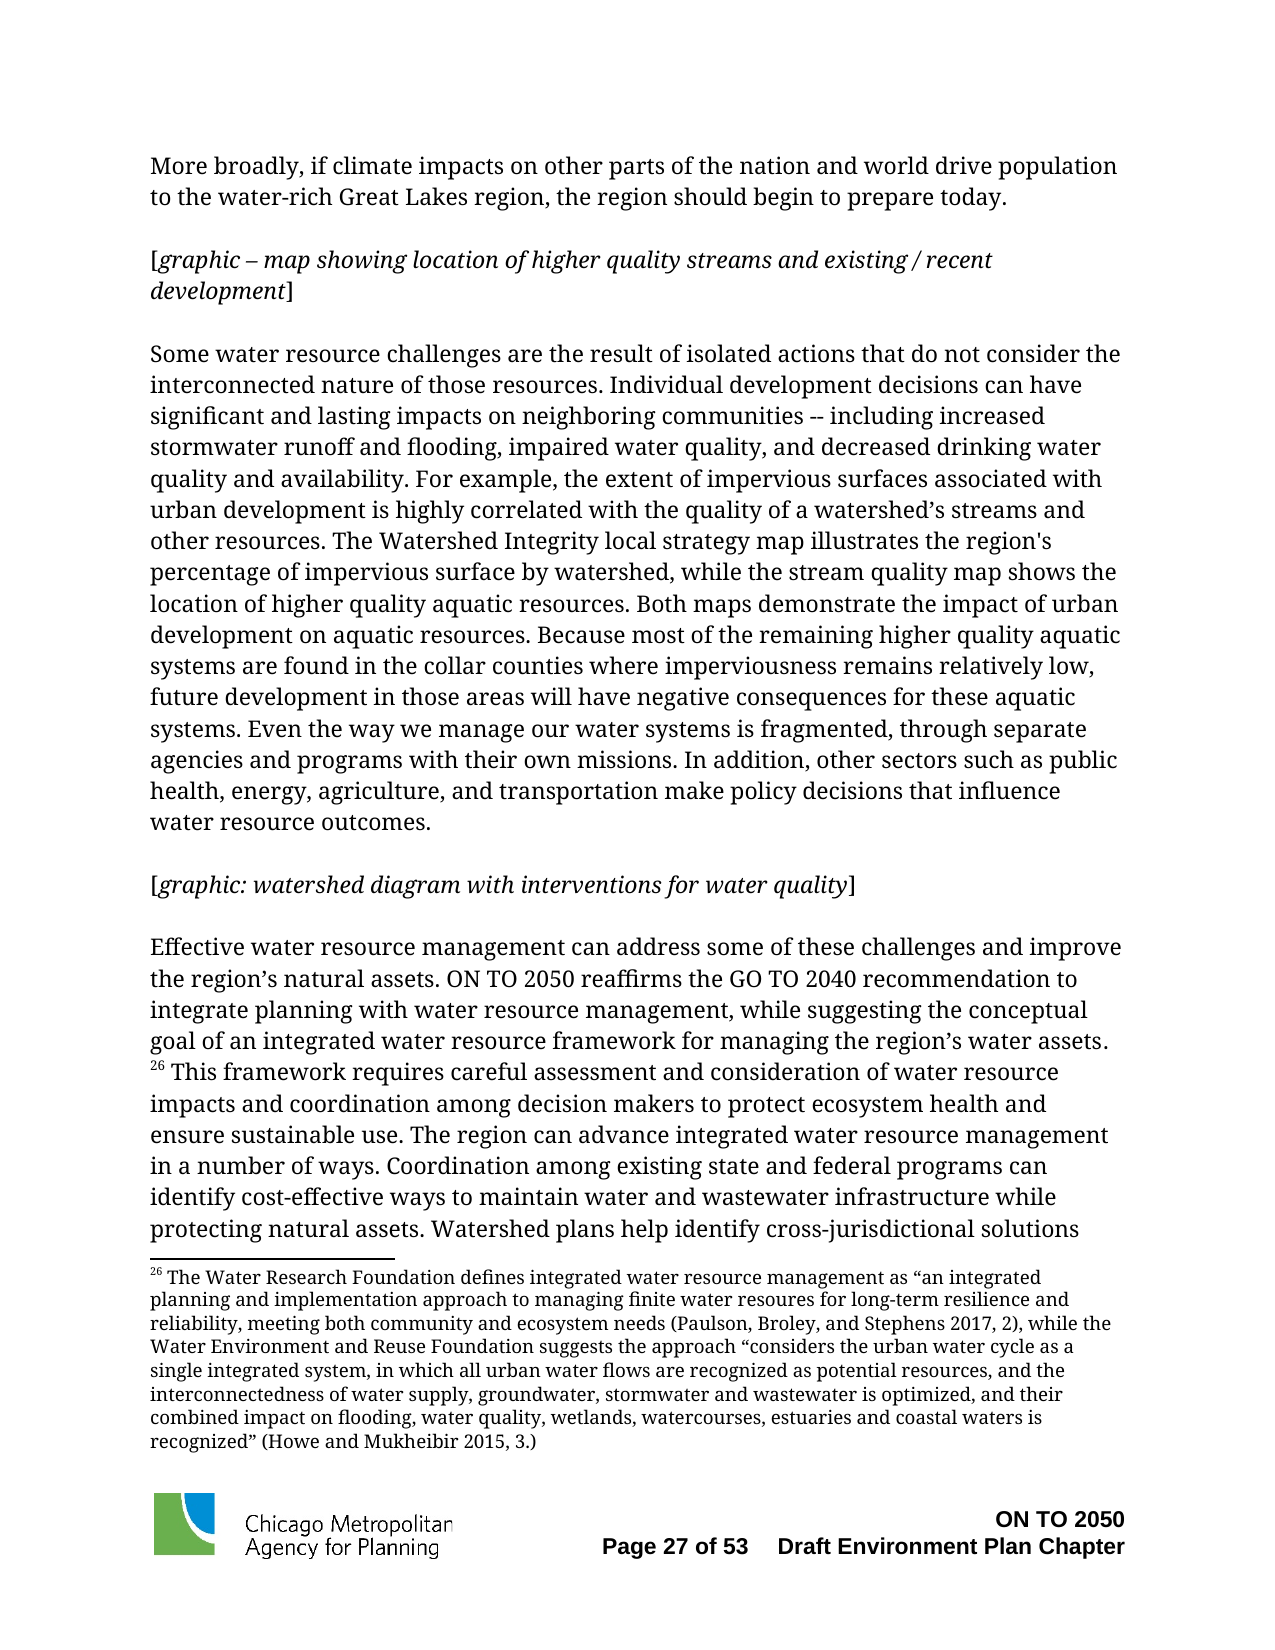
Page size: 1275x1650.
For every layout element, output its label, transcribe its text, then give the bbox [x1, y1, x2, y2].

text Some water resource challenges are the result of isolated actions that do not consider the interconnected nature of those resources. Individual development decisions can have significant and lasting impacts on neighboring communities -- including increased stormwater runoff and flooding, impaired water quality, and decreased drinking water quality and availability. For example, the extent of impervious surfaces associated with urban development is highly correlated with the quality of a watershed’s streams and other resources. The Watershed Integrity local strategy map illustrates the region's percentage of impervious surface by watershed, while the stream quality map shows the location of higher quality aquatic resources. Both maps demonstrate the impact of urban development on aquatic resources. Because most of the remaining higher quality aquatic systems are found in the collar counties where imperviousness remains relatively low, future development in those areas will have negative consequences for these aquatic systems. Even the way we manage our water systems is fragmented, through separate agencies and programs with their own missions. In addition, other sectors such as public health, energy, agriculture, and transportation make policy decisions that influence water resource outcomes. [150, 337, 1125, 837]
text [graphic: watershed diagram with interventions for water quality] [150, 869, 1125, 900]
picture [154, 1493, 453, 1559]
text [graphic – map showing location of higher quality streams and existing / recent development] [150, 244, 1125, 306]
